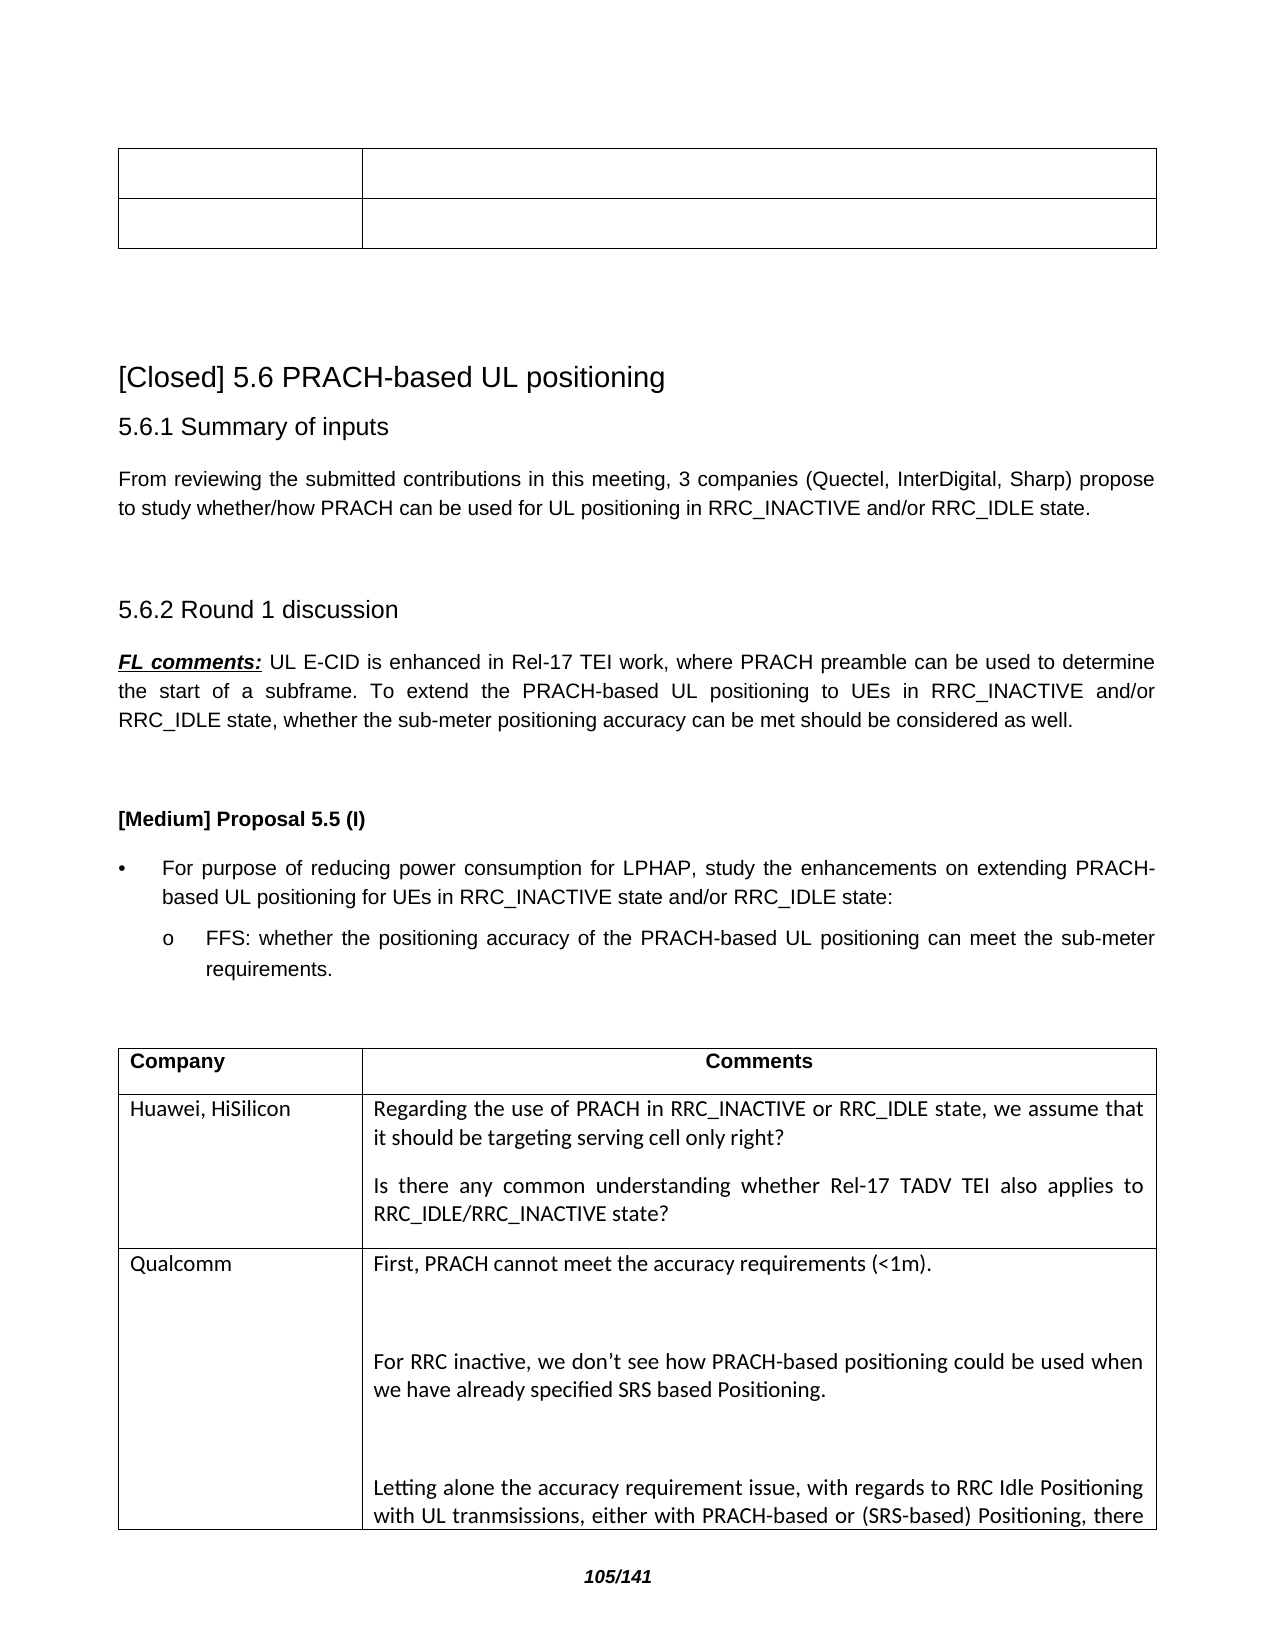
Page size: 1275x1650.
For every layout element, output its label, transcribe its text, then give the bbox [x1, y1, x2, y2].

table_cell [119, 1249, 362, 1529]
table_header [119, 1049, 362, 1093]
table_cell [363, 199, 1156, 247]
text From reviewing the submitted contributions in this meeting, 3 companies (Quectel, InterDigital, Sharp) propose to study whether/how PRACH can be used for UL positioning in RRC_INACTIVE and/or RRC_IDLE state. [118, 467, 1157, 519]
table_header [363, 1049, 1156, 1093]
text FL comments: UL E-CID is enhanced in Rel-17 TEI work, where PRACH preamble can be used to determine the start of a subframe. To extend the PRACH-based UL positioning to UEs in RRC_INACTIVE and/or RRC_IDLE state, whether the sub-meter positioning accuracy can be met should be considered as well. [118, 650, 1157, 731]
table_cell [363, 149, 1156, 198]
text 5.6.1 Summary of inputs [118, 411, 1157, 440]
list For purpose of reducing power consumption for LPHAP, study the enhancements on extending PRACH-based UL positioning for UEs in RRC_INACTIVE state and/or RRC_IDLE state: [118, 856, 1157, 909]
text 5.6.2 Round 1 discussion [118, 595, 1157, 623]
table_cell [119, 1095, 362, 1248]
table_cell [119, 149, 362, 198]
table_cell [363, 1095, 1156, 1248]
subtitle [Closed] 5.6 PRACH-based UL positioning [118, 360, 1157, 394]
text [Medium] Proposal 5.5 (I) [118, 807, 1157, 831]
list FFS: whether the positioning accuracy of the PRACH-based UL positioning can meet the sub-meter requirements. [162, 926, 1157, 981]
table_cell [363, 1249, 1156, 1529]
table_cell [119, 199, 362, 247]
